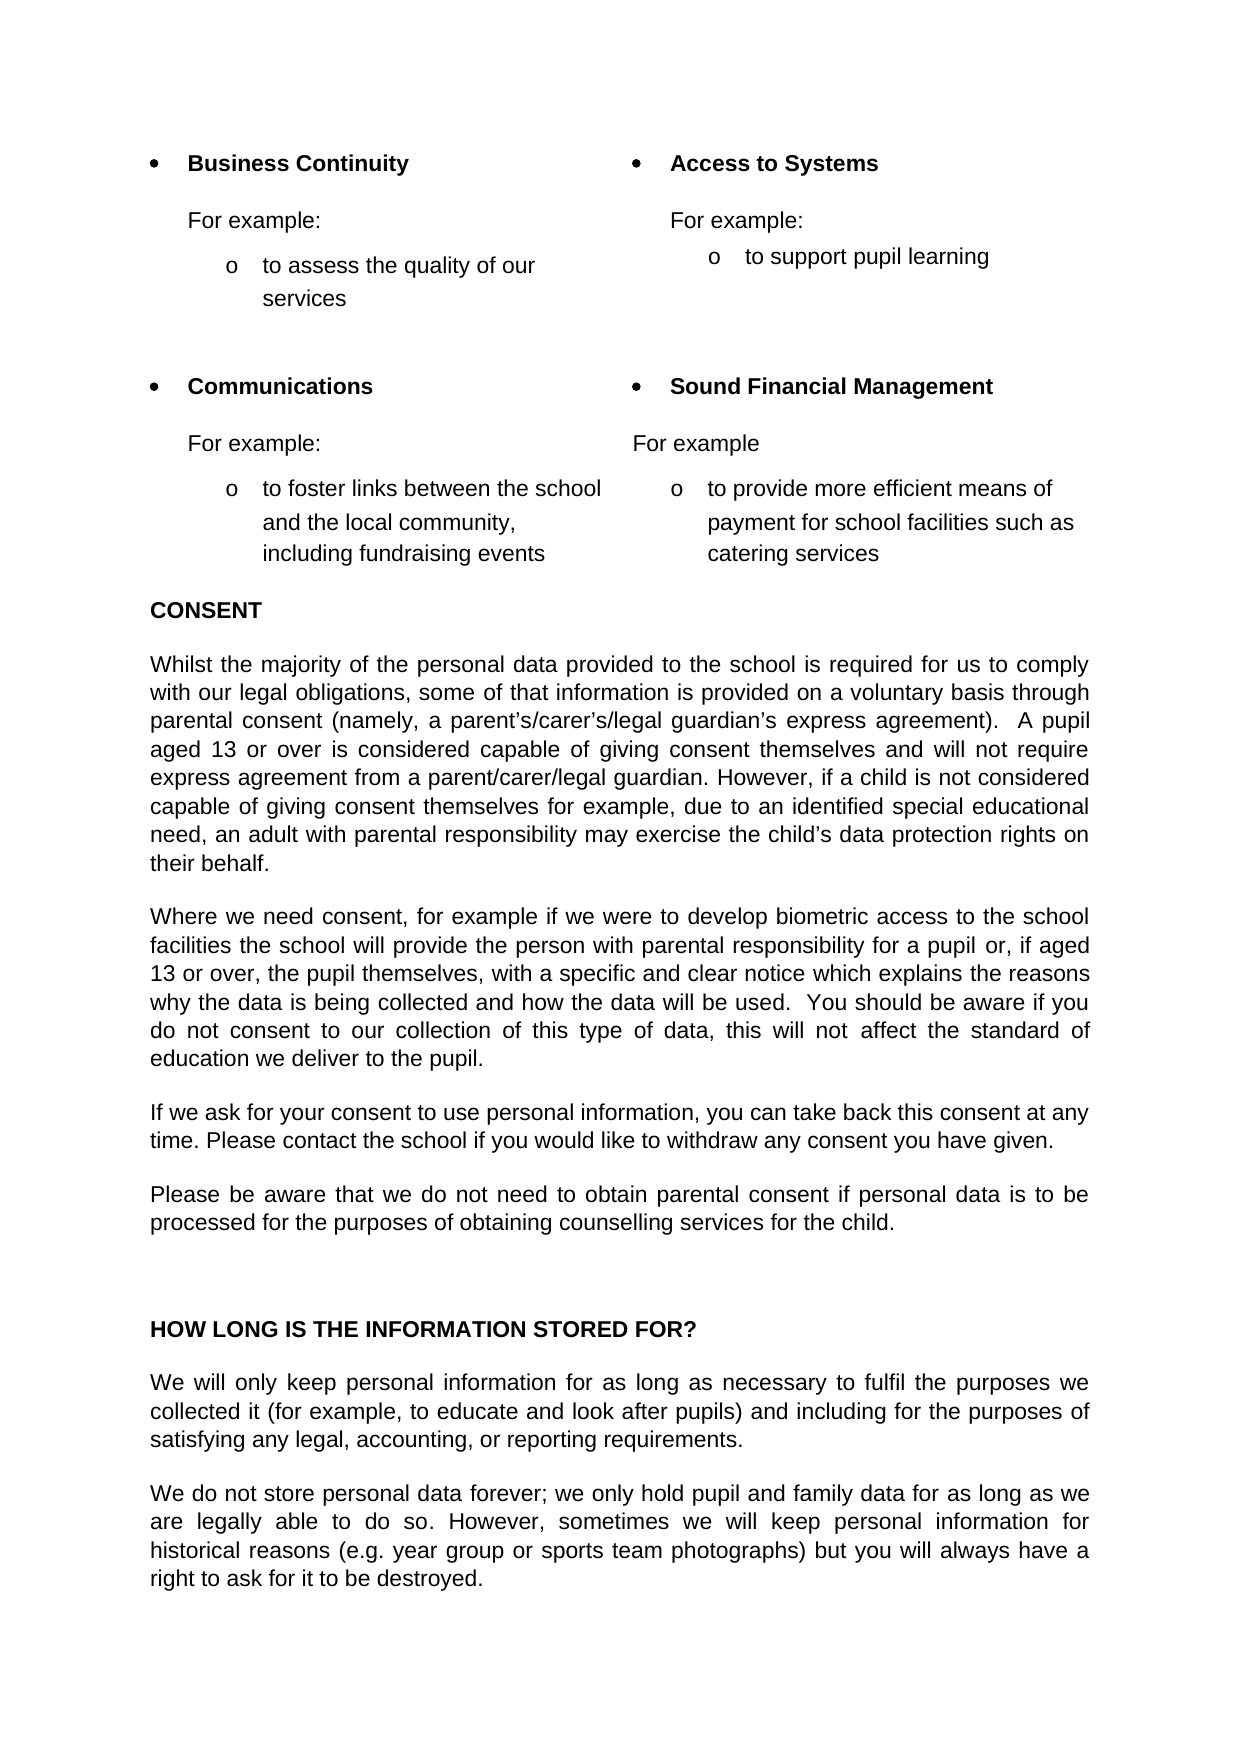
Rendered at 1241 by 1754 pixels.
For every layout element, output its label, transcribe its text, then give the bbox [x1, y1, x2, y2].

text CONSENT [150, 597, 1090, 623]
text Where we need consent, for example if we were to develop biometric access to the school facilities the school will provide the person with parental responsibility for a pupil or, if aged 13 or over, the pupil themselves, with a specific and clear notice which explains the reasons why the data is being collected and how the data will be used. You should be aware if you do not consent to our collection of this type of data, this will not affect the standard of education we deliver to the pupil. [150, 903, 1090, 1072]
table_cell Business Continuity For example: to assess the quality of our services [139, 150, 621, 373]
text If we ask for your consent to use personal information, you can take back this consent at any time. Please contact the school if you would like to withdraw any consent you have given. [150, 1099, 1090, 1153]
table_cell Sound Financial Management For example to provide more efficient means of payment for school facilities such as catering services [621, 373, 1101, 597]
text Please be aware that we do not need to obtain parental consent if personal data is to be processed for the purposes of obtaining counselling services for the child. [150, 1181, 1090, 1235]
table_cell Communications For example: to foster links between the school and the local community, including fundraising events [139, 373, 621, 597]
text HOW LONG IS THE INFORMATION STORED FOR? [150, 1316, 1090, 1342]
text We will only keep personal information for as long as necessary to fulfil the purposes we collected it (for example, to educate and look after pupils) and including for the purposes of satisfying any legal, accounting, or reporting requirements. [150, 1369, 1090, 1453]
text Whilst the majority of the personal data provided to the school is required for us to comply with our legal obligations, some of that information is provided on a voluntary basis through parental consent (namely, a parent’s/carer’s/legal guardian’s express agreement). A pupil aged 13 or over is considered capable of giving consent themselves and will not require express agreement from a parent/carer/legal guardian. However, if a child is not considered capable of giving consent themselves for example, due to an identified special educational need, an adult with parental responsibility may exercise the child’s data protection rights on their behalf. [150, 651, 1090, 876]
text We do not store personal data forever; we only hold pupil and family data for as long as we are legally able to do so. However, sometimes we will keep personal information for historical reasons (e.g. year group or sports team photographs) but you will always have a right to ask for it to be destroyed. [150, 1480, 1090, 1591]
table_cell Access to Systems For example: to support pupil learning [621, 150, 1101, 373]
